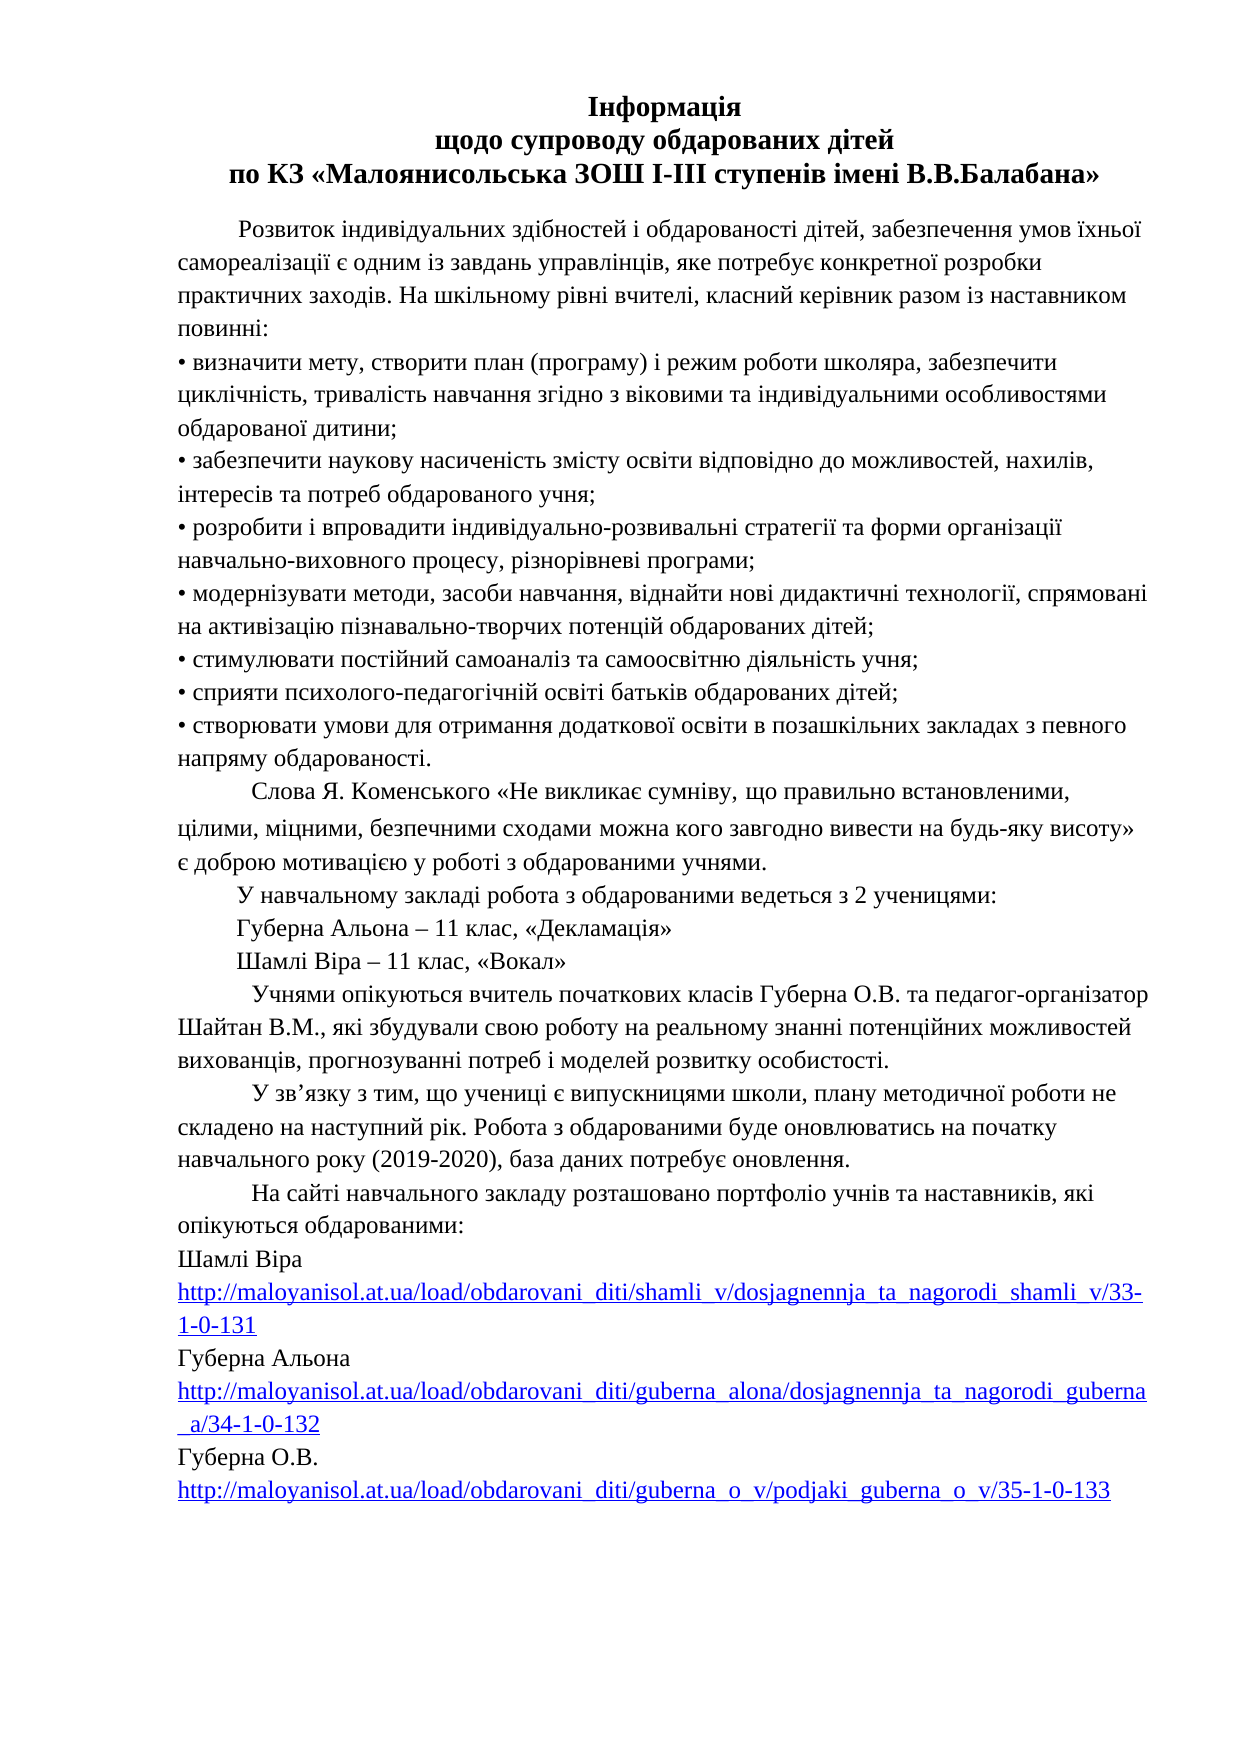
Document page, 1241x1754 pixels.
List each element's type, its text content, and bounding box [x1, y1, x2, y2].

text У зв’язку з тим, що учениці є випускницями школи, плану методичної роботи не складено на наступний рік. Робота з обдарованими буде оновлюватись на початку навчального року (2019-2020), база даних потребує оновлення. [177, 1078, 1152, 1173]
text Губерна Альона http://maloyanisol.at.ua/load/obdarovani_diti/guberna_alona/dosjagnennja_ta_nagorodi_guberna_a/34-1-0-132 [177, 1343, 1152, 1437]
text http://maloyanisol.at.ua/load/obdarovani_diti/guberna_o_v/podjaki_guberna_o_v/35-1-0-133 [177, 1475, 1152, 1503]
text щодо супроводу обдарованих дітей [177, 122, 1152, 156]
text Шамлі Віра – 11 клас, «Вокал» [177, 946, 1152, 975]
text по КЗ «Малоянисольська ЗОШ І-ІІІ ступенів імені В.В.Балабана» [177, 156, 1152, 189]
text Слова Я. Коменського «Не викликає сумніву, що правильно встановленими, цілими, міцними, безпечними сходами можна кого завгодно вивести на будь-яку висоту» є доброю мотивацією у роботі з обдарованими учнями. [177, 776, 1152, 876]
text Інформація [177, 89, 1152, 122]
text Шамлі Віра [177, 1244, 1152, 1272]
text Розвиток індивідуальних здібностей і обдарованості дітей, забезпечення умов їхньої самореалізації є одним із завдань управлінців, яке потребує конкретної розробки практичних заходів. На шкільному рівні вчителі, класний керівник разом із наставником повинні: • визначити мету, створити план (програму) і режим роботи школяра, забезпечити циклічність, тривалість навчання згідно з віковими та індивідуальними особливостями обдарованої дитини; • забезпечити наукову насиченість змісту освіти відповідно до можливостей, нахилів, інтересів та потреб обдарованого учня; • розробити і впровадити індивідуально-розвивальні стратегії та форми організації навчально-виховного процесу, різнорівневі програми; • модернізувати методи, засоби навчання, віднайти нові дидактичні технології, спрямовані на активізацію пізнавально-творчих потенцій обдарованих дітей; • стимулювати постійний самоаналіз та самоосвітню діяльність учня; • сприяти психолого-педагогічній освіті батьків обдарованих дітей; • створювати умови для отримання додаткової освіти в позашкільних закладах з певного напряму обдарованості. [177, 214, 1152, 772]
text Учнями опікуються вчитель початкових класів Губерна О.В. та педагог-організатор Шайтан В.М., які збудували свою роботу на реальному знанні потенційних можливостей вихованців, прогнозуванні потреб і моделей розвитку особистості. [177, 979, 1152, 1074]
text Губерна О.В. [177, 1442, 1152, 1471]
text http://maloyanisol.at.ua/load/obdarovani_diti/shamli_v/dosjagnennja_ta_nagorodi_shamli_v/33-1-0-131 [177, 1277, 1152, 1338]
text Губерна Альона – 11 клас, «Декламація» [177, 913, 1152, 942]
text На сайті навчального закладу розташовано портфоліо учнів та наставників, які опікуються обдарованими: [177, 1178, 1152, 1239]
text У навчальному закладі робота з обдарованими ведеться з 2 ученицями: [177, 880, 1152, 909]
